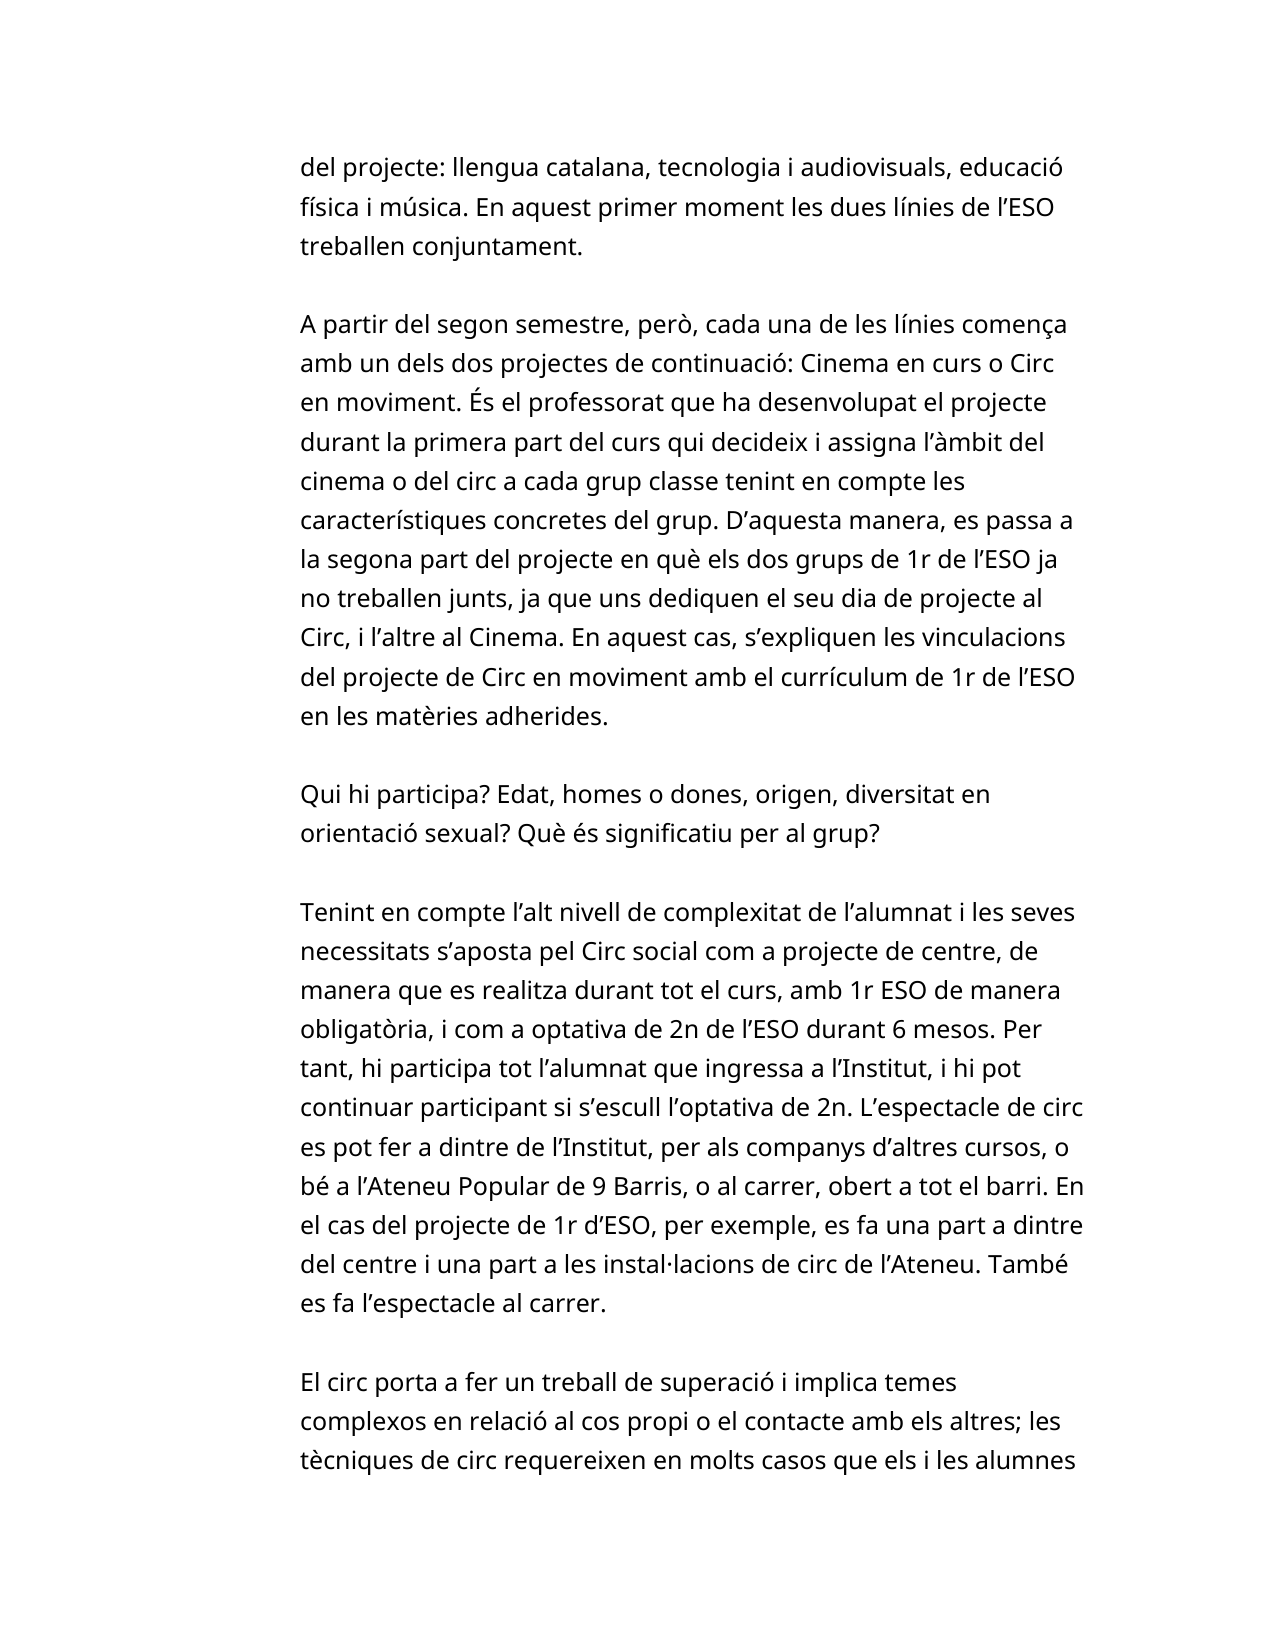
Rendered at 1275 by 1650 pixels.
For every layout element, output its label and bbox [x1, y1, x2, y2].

text [300, 150, 1087, 1477]
